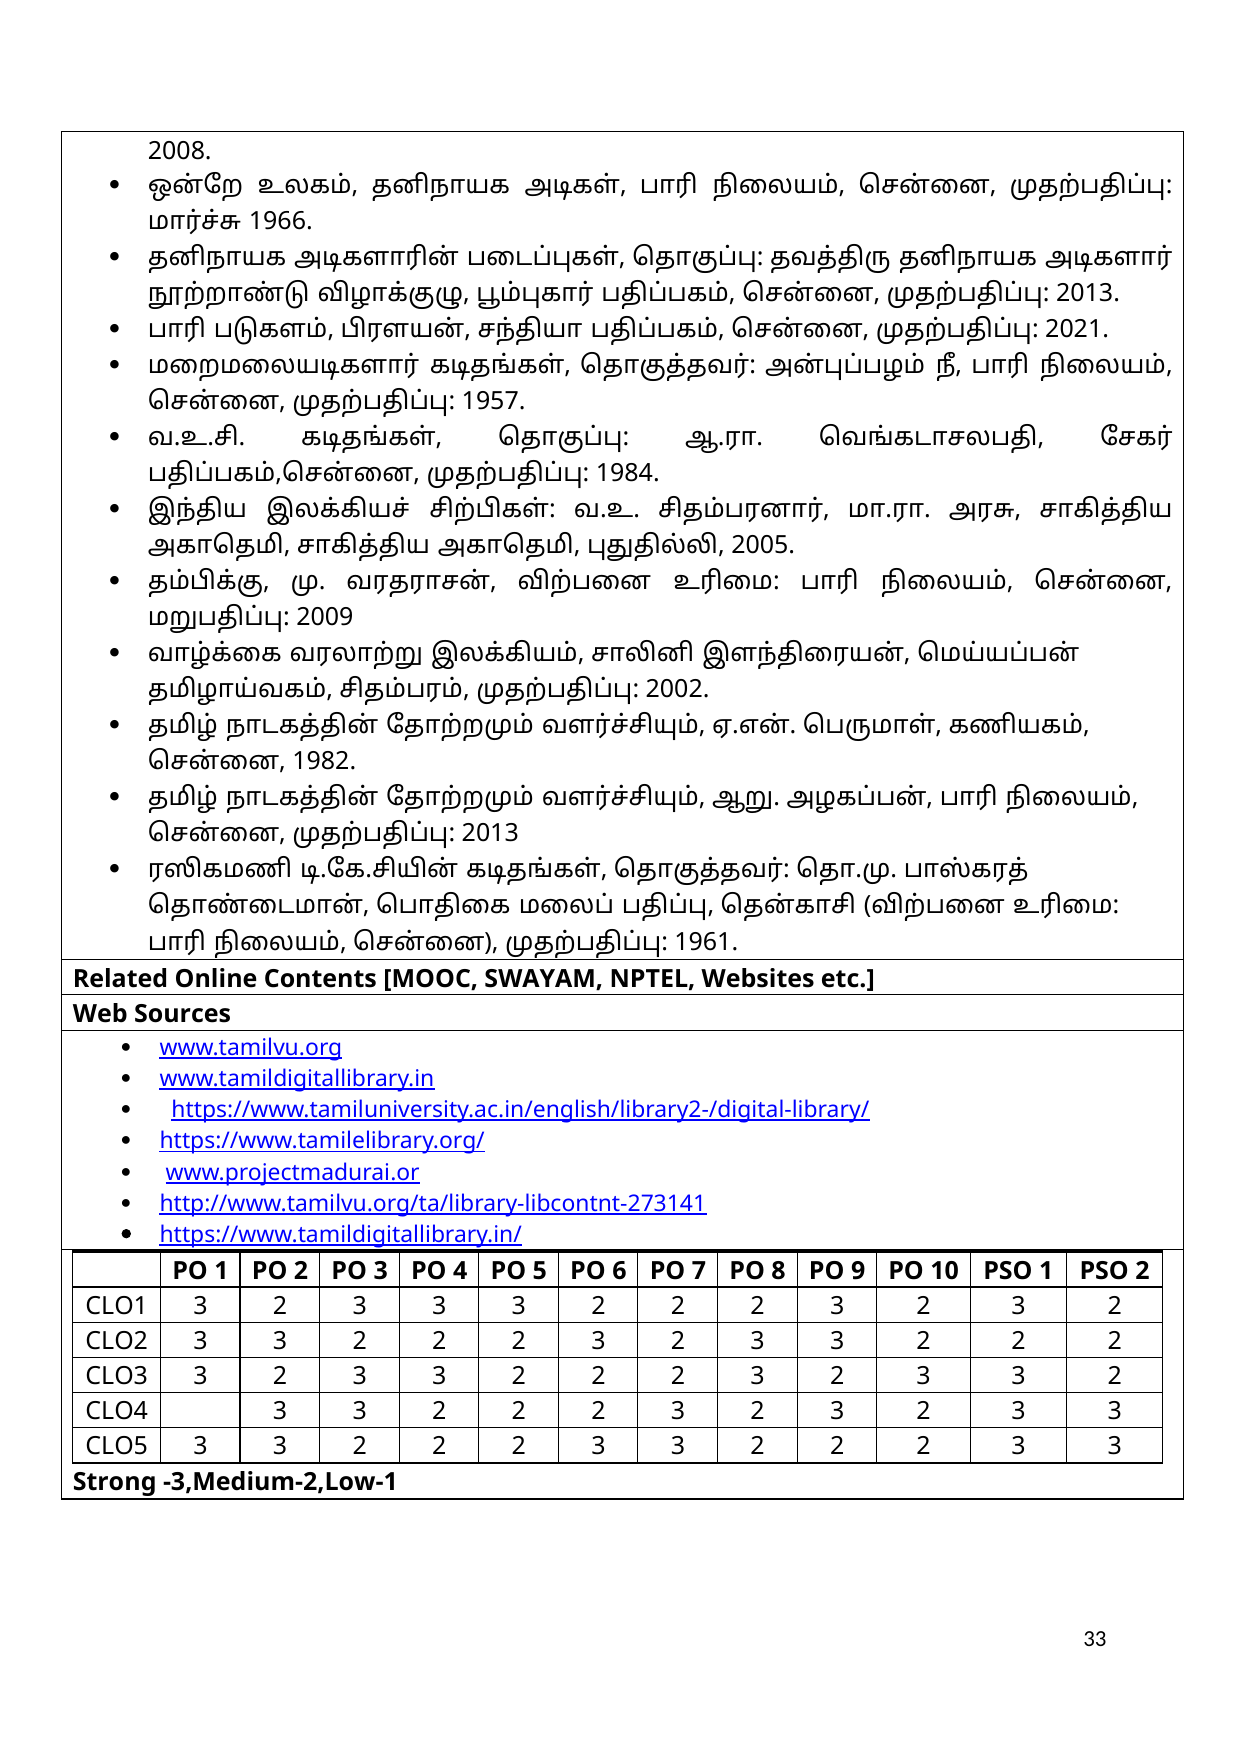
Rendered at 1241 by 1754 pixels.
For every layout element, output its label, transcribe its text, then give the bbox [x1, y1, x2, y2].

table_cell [62, 132, 1183, 959]
table_cell Strong -3,Medium-2,Low-1 [62, 1250, 1183, 1498]
table_cell Web Sources [62, 995, 1183, 1029]
table_cell Related Online Contents [MOOC, SWAYAM, NPTEL, Websites etc.] [62, 960, 1183, 994]
table_cell www.tamilvu.org www.tamildigitallibrary.in https://www.tamiluniversity.ac.in/english/library2-/digital-library/ https://www.tamilelibrary.org/ www.projectmadurai.or http://www.tamilvu.org/ta/library-libcontnt-273141 https://www.tamildigitallibrary.in/ [62, 1031, 1183, 1249]
